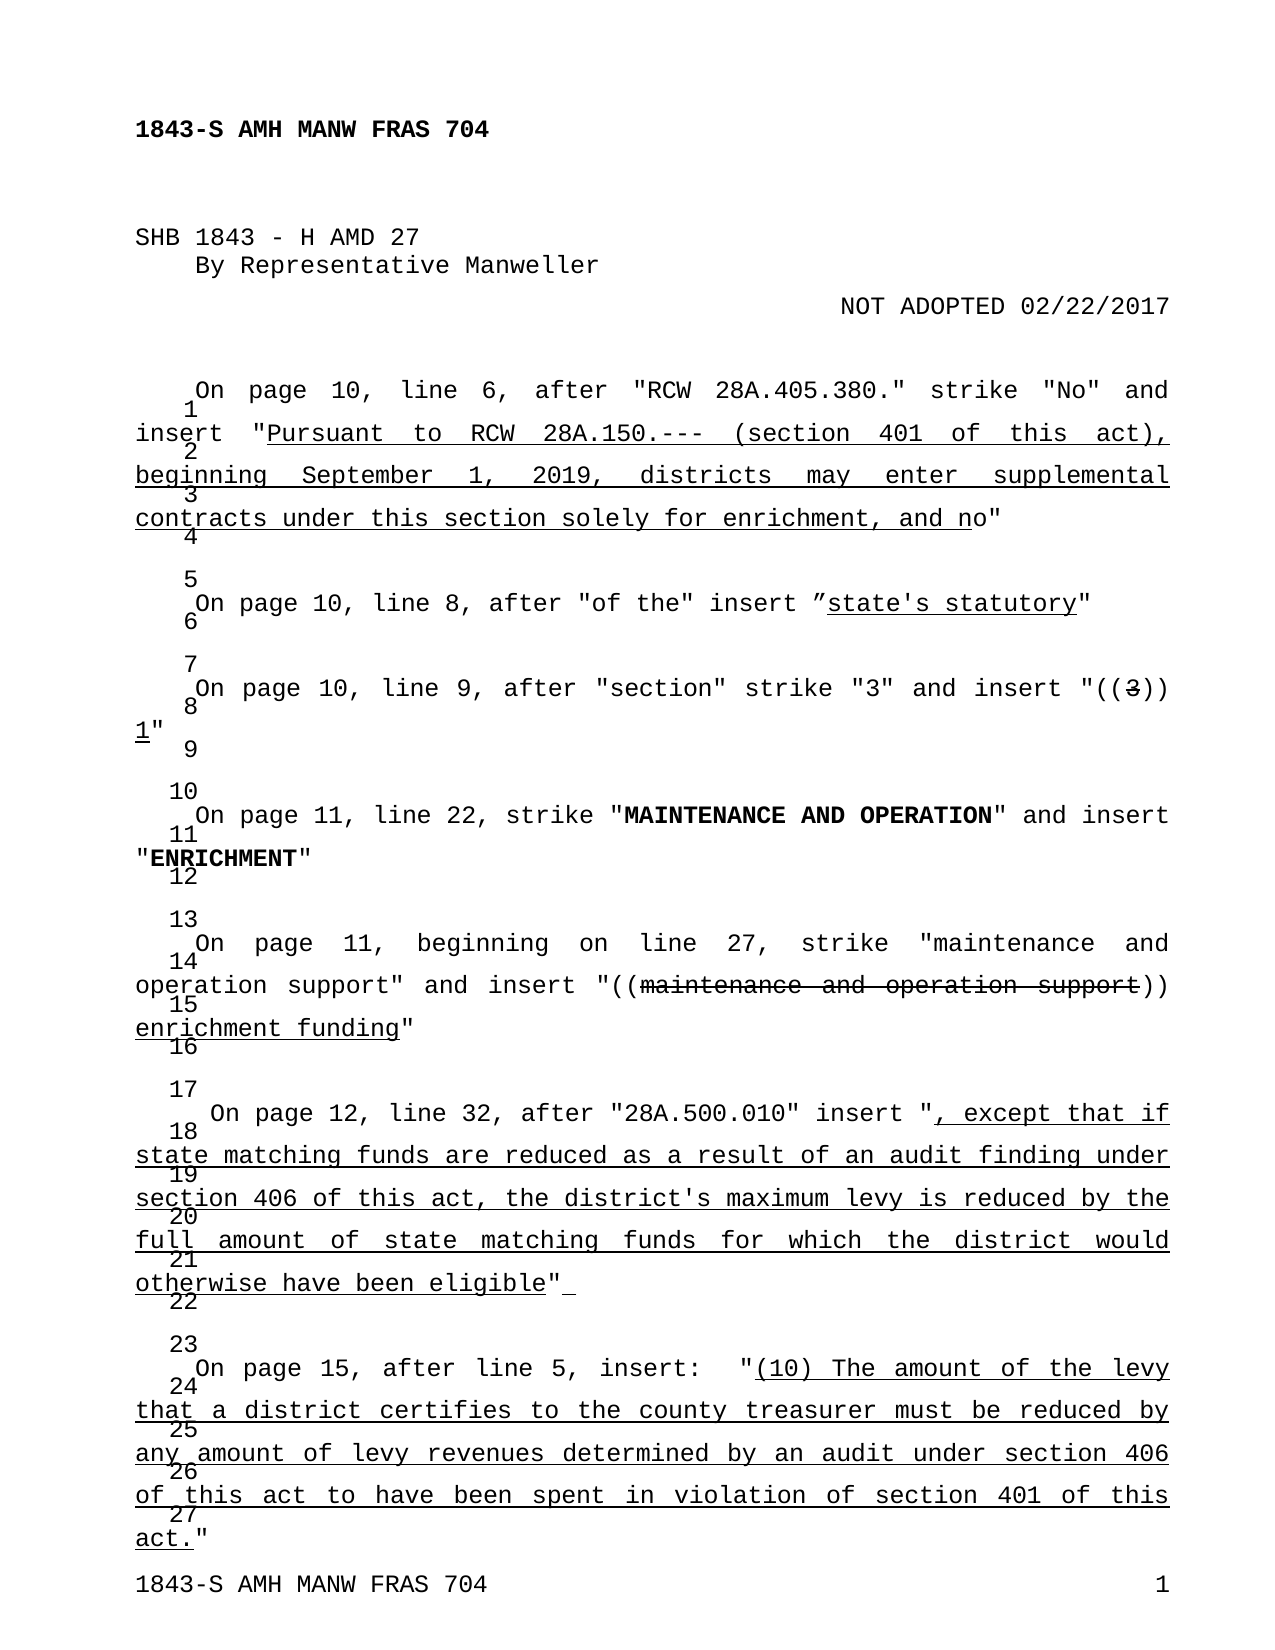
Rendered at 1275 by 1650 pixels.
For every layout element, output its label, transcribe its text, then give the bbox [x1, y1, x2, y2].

text On page 11, beginning on line 27, strike "maintenance and operation support" and insert "((maintenance and operation support)) enrichment funding" [135, 917, 1170, 1045]
text On page 12, line 32, after "28A.500.010" insert ", except that if state matching funds are reduced as a result of an audit finding under section 406 of this act, the district's maximum levy is reduced by the full amount of state matching funds for which the district would otherwise have been eligible" [135, 1087, 1170, 1166]
text On page 11, line 22, strike "MAINTENANCE AND OPERATION" and insert "ENRICHMENT" [135, 790, 1170, 875]
text On page 10, line 6, after "RCW 28A.405.380." strike "No" and insert "Pursuant to RCW 28A.150.--- (section 401 of this act), beginning September 1, 2019, districts may enter supplemental contracts under this section solely for enrichment, and no" [135, 488, 1170, 535]
text On page 15, after line 5, insert: "(10) The amount of the levy that a district certifies to the county treasurer must be reduced by any amount of levy revenues determined by an audit under section 406 of this act to have been spent in violation of section 401 of this act." [135, 1342, 1170, 1506]
text On page 12, line 32, after "28A.500.010" insert ", except that if state matching funds are reduced as a result of an audit finding under section 406 of this act, the district's maximum levy is reduced by the full amount of state matching funds for which the district would otherwise have been eligible" [135, 1210, 1170, 1251]
text On page 10, line 6, after "RCW 28A.405.380." strike "No" and insert "Pursuant to RCW 28A.150.--- (section 401 of this act), beginning September 1, 2019, districts may enter supplemental contracts under this section solely for enrichment, and no" [135, 365, 1170, 486]
text On page 12, line 32, after "28A.500.010" insert ", except that if state matching funds are reduced as a result of an audit finding under section 406 of this act, the district's maximum levy is reduced by the full amount of state matching funds for which the district would otherwise have been eligible" [135, 1253, 1170, 1300]
text On page 15, after line 5, insert: "(10) The amount of the levy that a district certifies to the county treasurer must be reduced by any amount of levy revenues determined by an audit under section 406 of this act to have been spent in violation of section 401 of this act." [135, 1508, 1170, 1555]
text On page 10, line 8, after "of the" insert ”state's statutory" [135, 577, 1170, 620]
text - [135, 224, 1170, 252]
text On page 12, line 32, after "28A.500.010" insert ", except that if state matching funds are reduced as a result of an audit finding under section 406 of this act, the district's maximum levy is reduced by the full amount of state matching funds for which the district would otherwise have been eligible" [135, 1168, 1170, 1209]
text On page 10, line 9, after "section" strike "3" and insert "((3)) 1" [135, 662, 1170, 747]
